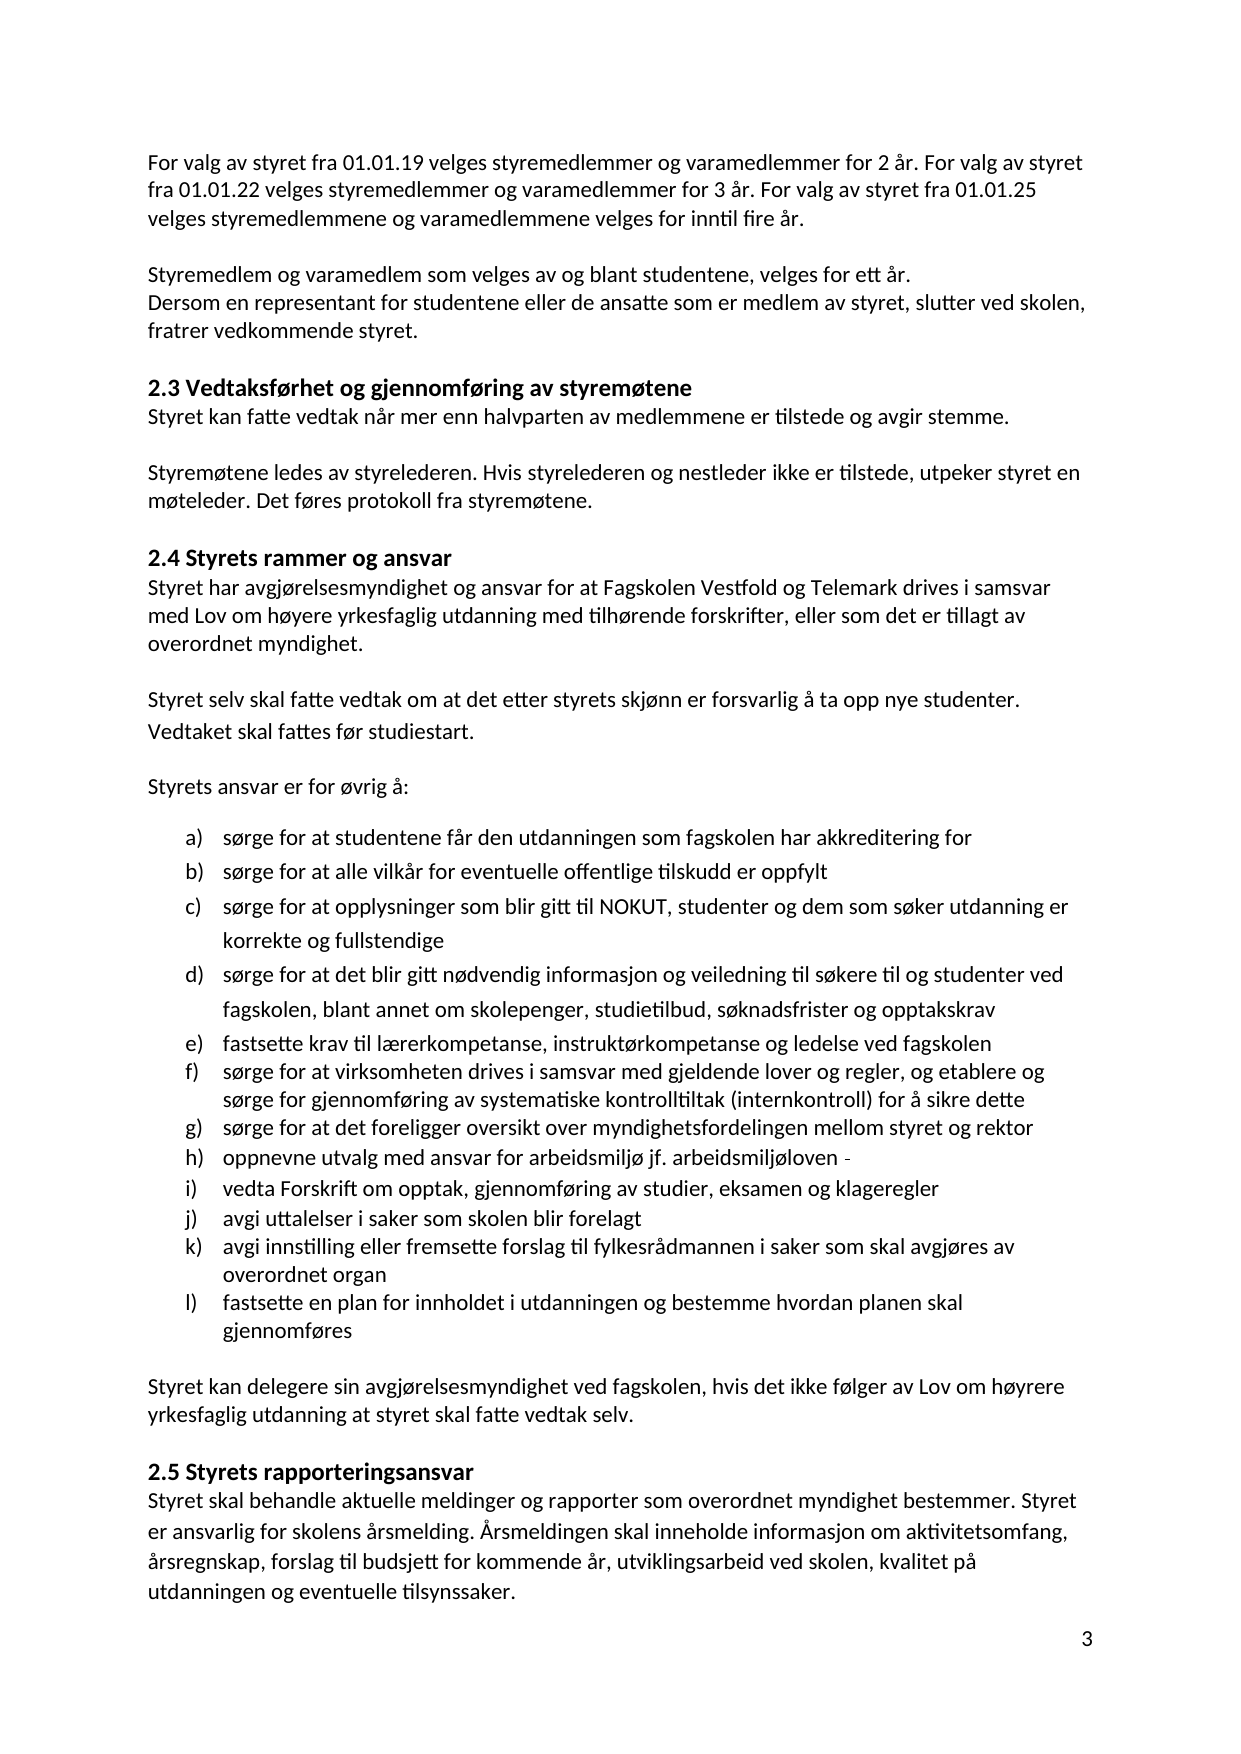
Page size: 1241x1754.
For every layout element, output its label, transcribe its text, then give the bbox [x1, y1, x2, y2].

list vedta Forskrift om opptak, gjennomføring av studier, eksamen og klageregler [185, 1174, 1093, 1202]
text Styret selv skal fatte vedtak om at det etter styrets skjønn er forsvarlig å ta opp nye studenter. Vedtaket skal fattes før studiestart. [148, 685, 1093, 745]
list sørge for at opplysninger som blir gitt til NOKUT, studenter og dem som søker utdanning er korrekte og fullstendige [185, 885, 1093, 954]
text Styrets ansvar er for øvrig å: [148, 766, 1093, 800]
text For valg av styret fra 01.01.19 velges styremedlemmer og varamedlemmer for 2 år. For valg av styret fra 01.01.22 velges styremedlemmer og varamedlemmer for 3 år. For valg av styret fra 01.01.25 velges styremedlemmene og varamedlemmene velges for inntil fire år. [148, 148, 1093, 232]
list avgi uttalelser i saker som skolen blir forelagt [185, 1204, 1093, 1232]
text 2.4 Styrets rammer og ansvar Styret har avgjørelsesmyndighet og ansvar for at Fagskolen Vestfold og Telemark drives i samsvar med Lov om høyere yrkesfaglig utdanning med tilhørende forskrifter, eller som det er tillagt av overordnet myndighet. [148, 542, 1093, 657]
list sørge for at det foreligger oversikt over myndighetsfordelingen mellom styret og rektor [185, 1113, 1093, 1141]
list sørge for at det blir gitt nødvendig informasjon og veiledning til søkere til og studenter ved fagskolen, blant annet om skolepenger, studietilbud, søknadsfrister og opptakskrav [185, 954, 1093, 1023]
text 2.3 Vedtaksførhet og gjennomføring av styremøtene [148, 372, 1093, 402]
list avgi innstilling eller fremsette forslag til fylkesrådmannen i saker som skal avgjøres av overordnet organ [185, 1232, 1093, 1288]
text Styret skal behandle aktuelle meldinger og rapporter som overordnet myndighet bestemmer. Styret er ansvarlig for skolens årsmelding. Årsmeldingen skal inneholde informasjon om aktivitetsomfang, årsregnskap, forslag til budsjett for kommende år, utviklingsarbeid ved skolen, kvalitet på utdanningen og eventuelle tilsynssaker. [148, 1487, 1093, 1605]
list fastsette en plan for innholdet i utdanningen og bestemme hvordan planen skal gjennomføres [185, 1288, 1093, 1344]
text 2.5 Styrets rapporteringsansvar [148, 1456, 1093, 1487]
list oppnevne utvalg med ansvar for arbeidsmiljø jf. arbeidsmiljøloven [185, 1143, 1093, 1172]
text Styret kan delegere sin avgjørelsesmyndighet ved fagskolen, hvis det ikke følger av Lov om høyrere yrkesfaglig utdanning at styret skal fatte vedtak selv. [148, 1372, 1093, 1428]
text Dersom en representant for studentene eller de ansatte som er medlem av styret, slutter ved skolen, fratrer vedkommende styret. [148, 288, 1093, 344]
text Styret kan fatte vedtak når mer enn halvparten av medlemmene er tilstede og avgir stemme. [148, 402, 1093, 430]
text Styremedlem og varamedlem som velges av og blant studentene, velges for ett år. [148, 260, 1093, 288]
text Styremøtene ledes av styrelederen. Hvis styrelederen og nestleder ikke er tilstede, utpeker styret en møteleder. Det føres protokoll fra styremøtene. [148, 458, 1093, 514]
list sørge for at virksomheten drives i samsvar med gjeldende lover og regler, og etablere og sørge for gjennomføring av systematiske kontrolltiltak (internkontroll) for å sikre dette [185, 1057, 1093, 1113]
list sørge for at alle vilkår for eventuelle offentlige tilskudd er oppfylt [185, 851, 1093, 885]
list fastsette krav til lærerkompetanse, instruktørkompetanse og ledelse ved fagskolen [185, 1023, 1093, 1057]
list sørge for at studentene får den utdanningen som fagskolen har akkreditering for [185, 817, 1093, 851]
